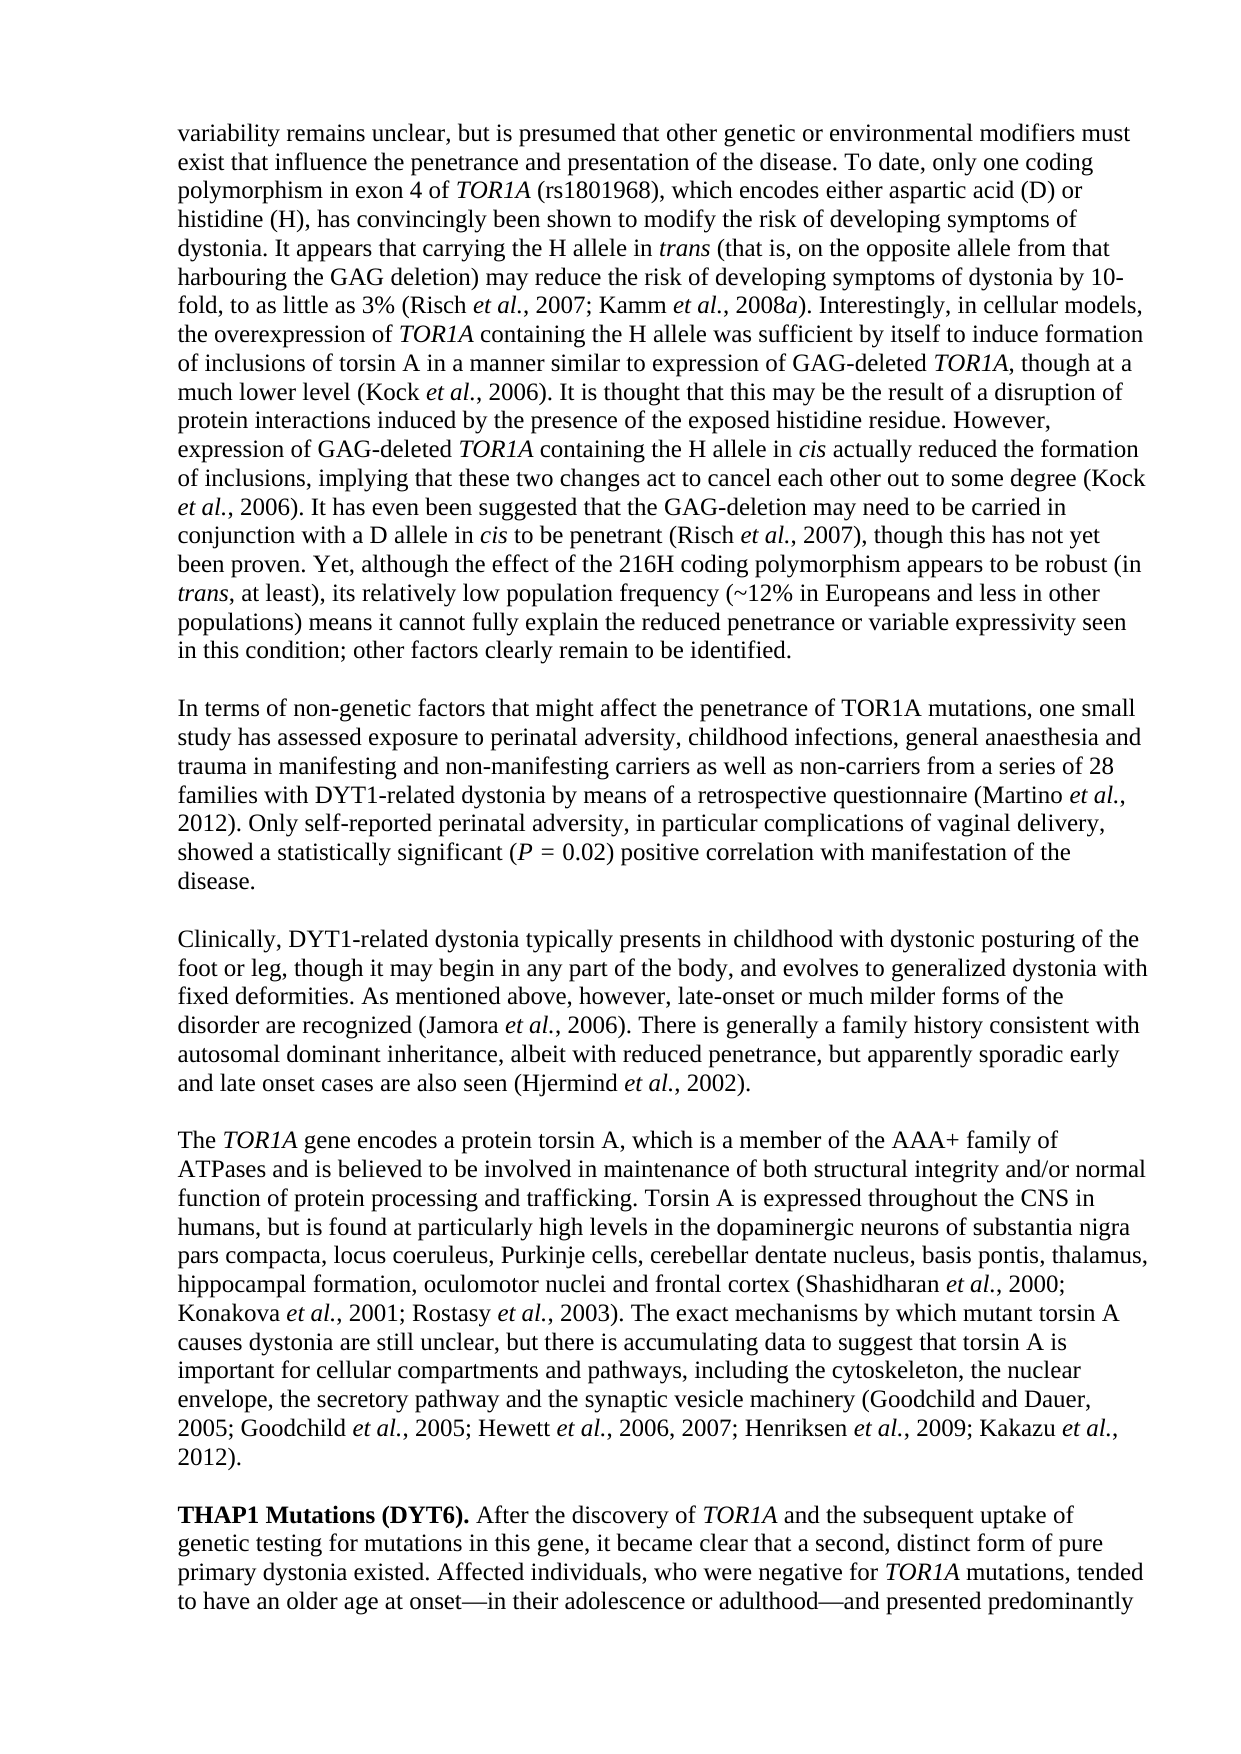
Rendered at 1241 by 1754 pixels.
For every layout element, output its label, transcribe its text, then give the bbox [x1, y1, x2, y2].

text The TOR1A gene encodes a protein torsin A, which is a member of the AAA+ family of ATPases and is believed to be involved in maintenance of both structural integrity and/or normal function of protein processing and trafficking. Torsin A is expressed throughout the CNS in humans, but is found at particularly high levels in the dopaminergic neurons of substantia nigra pars compacta, locus coeruleus, Purkinje cells, cerebellar dentate nucleus, basis pontis, thalamus, hippocampal formation, oculomotor nuclei and frontal cortex (Shashidharan et al., 2000; Konakova et al., 2001; Rostasy et al., 2003). The exact mechanisms by which mutant torsin A causes dystonia are still unclear, but there is accumulating data to suggest that torsin A is important for cellular compartments and pathways, including the cytoskeleton, the nuclear envelope, the secretory pathway and the synaptic vesicle machinery (Goodchild and Dauer, 2005; Goodchild et al., 2005; Hewett et al., 2006, 2007; Henriksen et al., 2009; Kakazu et al., 2012). [177, 1126, 1152, 1471]
text In terms of non-genetic factors that might affect the penetrance of TOR1A mutations, one small study has assessed exposure to perinatal adversity, childhood infections, general anaesthesia and trauma in manifesting and non-manifesting carriers as well as non-carriers from a series of 28 families with DYT1-related dystonia by means of a retrospective questionnaire (Martino et al., 2012). Only self-reported perinatal adversity, in particular complications of vaginal delivery, showed a statistically significant (P = 0.02) positive correlation with manifestation of the disease. [177, 693, 1152, 895]
text Clinically, DYT1-related dystonia typically presents in childhood with dystonic posturing of the foot or leg, though it may begin in any part of the body, and evolves to generalized dystonia with fixed deformities. As mentioned above, however, late-onset or much milder forms of the disorder are recognized (Jamora et al., 2006). There is generally a family history consistent with autosomal dominant inheritance, albeit with reduced penetrance, but apparently sporadic early and late onset cases are also seen (Hjermind et al., 2002). [177, 924, 1152, 1096]
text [177, 1500, 1152, 1615]
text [177, 118, 1152, 664]
